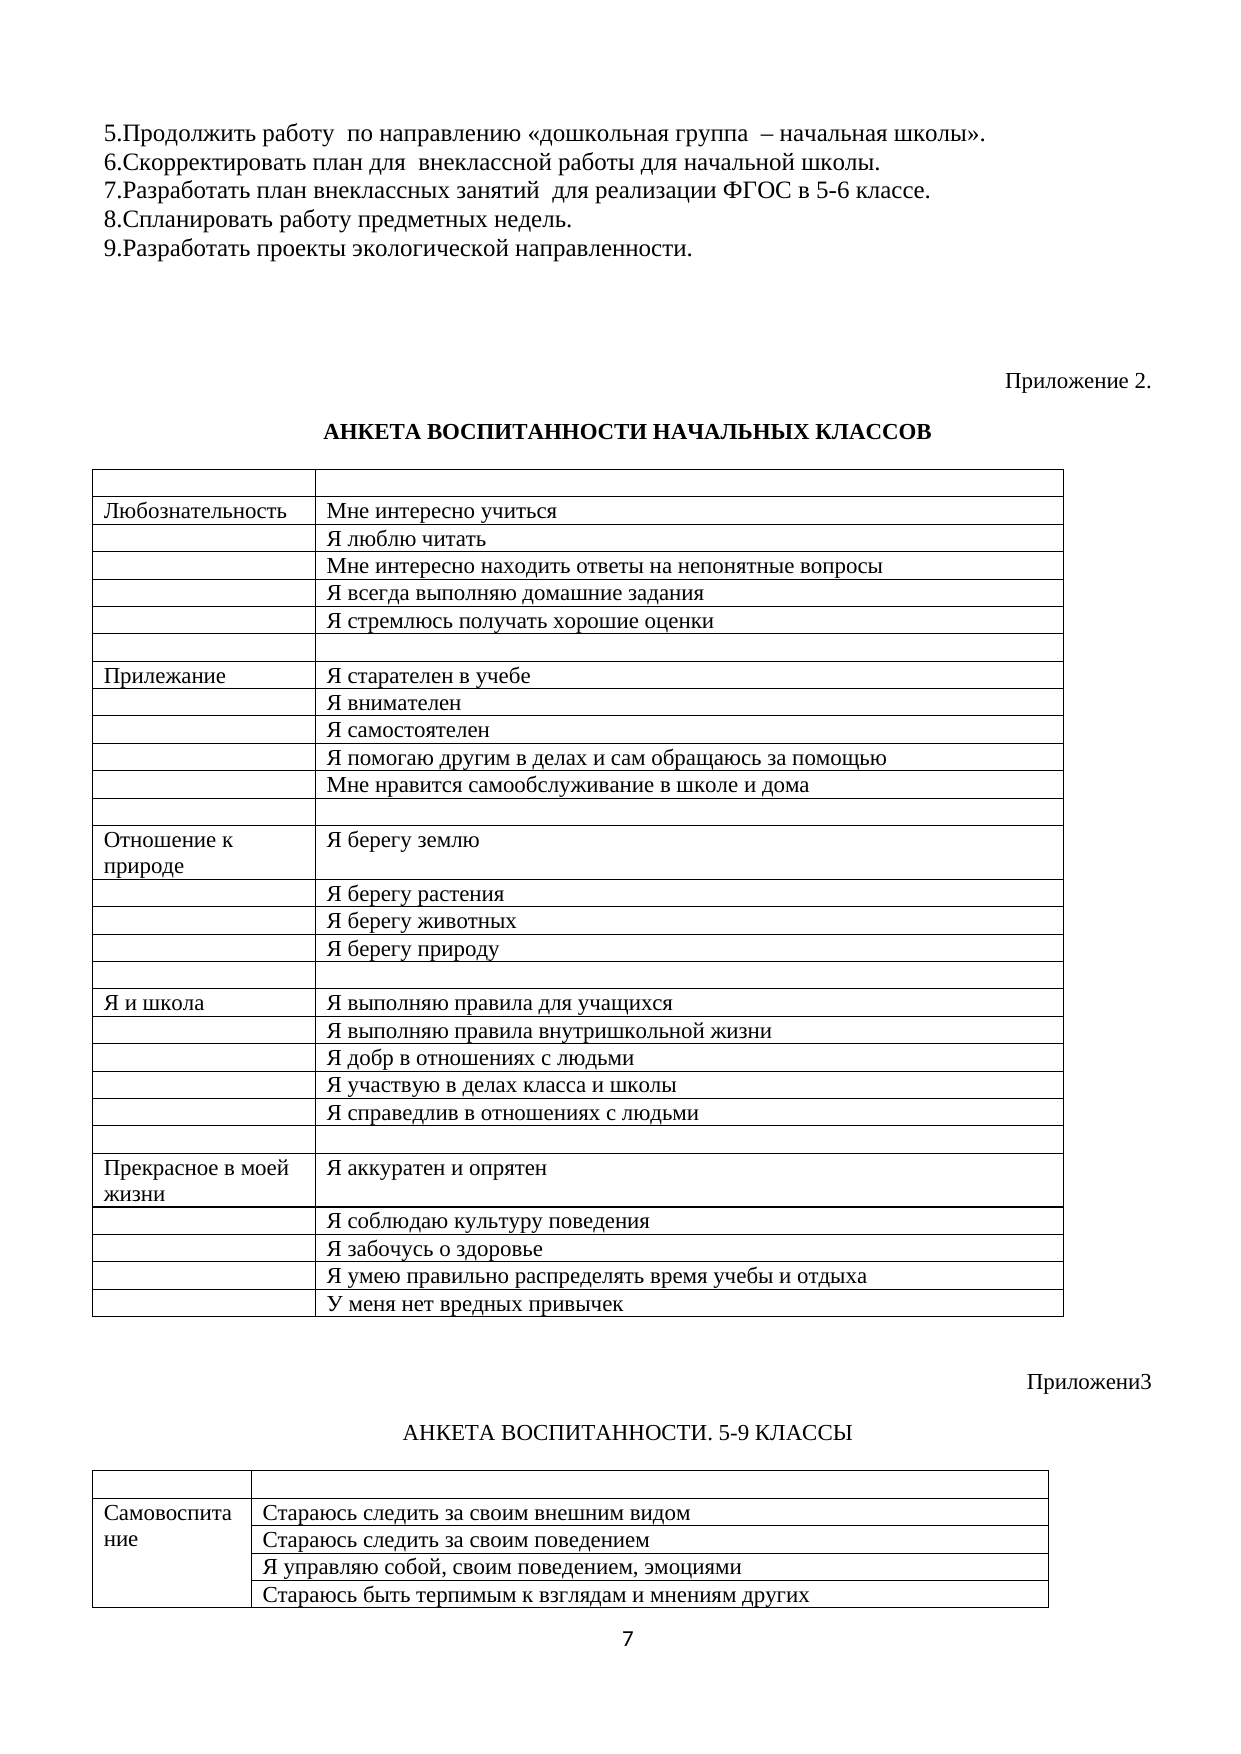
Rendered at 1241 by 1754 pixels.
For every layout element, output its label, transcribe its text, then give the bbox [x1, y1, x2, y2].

table_cell Я люблю читать [316, 525, 1063, 551]
text 7.Разработать план внеклассных занятий для реализации ФГОС в 5-6 классе. [103, 176, 1152, 204]
text Приложени3 [103, 1368, 1152, 1394]
table_cell Стараюсь следить за своим внешним видом [252, 1499, 1048, 1525]
table_cell [93, 907, 315, 933]
table_cell Мне нравится самообслуживание в школе и дома [316, 771, 1063, 798]
table_header [93, 470, 315, 496]
table_cell Стараюсь следить за своим поведением [252, 1526, 1048, 1552]
table_cell [93, 1208, 315, 1234]
table_cell Я соблюдаю культуру поведения [316, 1208, 1063, 1234]
table_cell Я старателен в учебе [316, 662, 1063, 688]
text Приложение 2. [103, 367, 1152, 393]
table_cell [93, 1262, 315, 1289]
table_cell [93, 935, 315, 961]
table_cell [93, 771, 315, 798]
text 8.Спланировать работу предметных недель. [103, 204, 1152, 233]
table_cell [93, 799, 315, 825]
table_cell Я берегу растения [316, 880, 1063, 906]
table_cell Я выполняю правила внутришкольной жизни [316, 1017, 1063, 1043]
table_cell Прилежание [93, 662, 315, 688]
table_cell [93, 1072, 315, 1098]
table_cell Я забочусь о здоровье [316, 1235, 1063, 1261]
table_cell Я умею правильно распределять время учебы и отдыха [316, 1262, 1063, 1289]
table_cell [93, 1099, 315, 1125]
table_cell Я помогаю другим в делах и сам обращаюсь за помощью [316, 744, 1063, 770]
table_cell Я участвую в делах класса и школы [316, 1072, 1063, 1098]
table_cell [316, 962, 1063, 988]
table_cell Самовоспитание [93, 1499, 251, 1607]
table_cell Я самостоятелен [316, 716, 1063, 743]
table_cell Я берегу животных [316, 907, 1063, 933]
table_cell [93, 525, 315, 551]
table_cell [93, 1044, 315, 1071]
table_cell [93, 607, 315, 633]
text 5.Продолжить работу по направлению «дошкольная группа – начальная школы». [103, 118, 1152, 147]
text АНКЕТА ВОСПИТАННОСТИ. 5-9 КЛАССЫ [103, 1419, 1152, 1446]
table_cell [93, 880, 315, 906]
table_cell Я внимателен [316, 689, 1063, 715]
table_cell [93, 1017, 315, 1043]
table_cell Любознательность [93, 497, 315, 524]
table_cell [316, 634, 1063, 661]
table_cell Я и школа [93, 989, 315, 1016]
table_cell [93, 634, 315, 661]
table_cell Я справедлив в отношениях с людьми [316, 1099, 1063, 1125]
table_cell Я управляю собой, своим поведением, эмоциями [252, 1554, 1048, 1580]
table_cell [316, 1126, 1063, 1153]
table_cell [93, 716, 315, 743]
table_cell Я берегу землю [316, 826, 1063, 879]
table_cell [93, 962, 315, 988]
table_header [93, 1471, 251, 1498]
table_cell Стараюсь быть терпимым к взглядам и мнениям других [252, 1581, 1048, 1607]
table_cell [93, 744, 315, 770]
text АНКЕТА ВОСПИТАННОСТИ НАЧАЛЬНЫХ КЛАССОВ [103, 418, 1152, 444]
table_cell [316, 799, 1063, 825]
table_cell Я добр в отношениях с людьми [316, 1044, 1063, 1071]
table_cell Прекрасное в моей жизни [93, 1154, 315, 1206]
text 6.Скорректировать план для внеклассной работы для начальной школы. [103, 147, 1152, 176]
table_header [316, 470, 1063, 496]
table_cell Я берегу природу [316, 935, 1063, 961]
table_cell У меня нет вредных привычек [316, 1290, 1063, 1316]
table_cell [93, 552, 315, 578]
table_cell [93, 1126, 315, 1153]
table_cell [93, 1235, 315, 1261]
table_cell [93, 580, 315, 606]
table_cell Мне интересно учиться [316, 497, 1063, 524]
table_cell [93, 1290, 315, 1316]
table_cell Я всегда выполняю домашние задания [316, 580, 1063, 606]
table_cell Отношение к природе [93, 826, 315, 879]
table_header [252, 1471, 1048, 1498]
table_cell Мне интересно находить ответы на непонятные вопросы [316, 552, 1063, 578]
table_cell Я аккуратен и опрятен [316, 1154, 1063, 1206]
text 9.Разработать проекты экологической направленности. [103, 233, 1152, 262]
table_cell Я выполняю правила для учащихся [316, 989, 1063, 1016]
table_cell Я стремлюсь получать хорошие оценки [316, 607, 1063, 633]
table_cell [93, 689, 315, 715]
